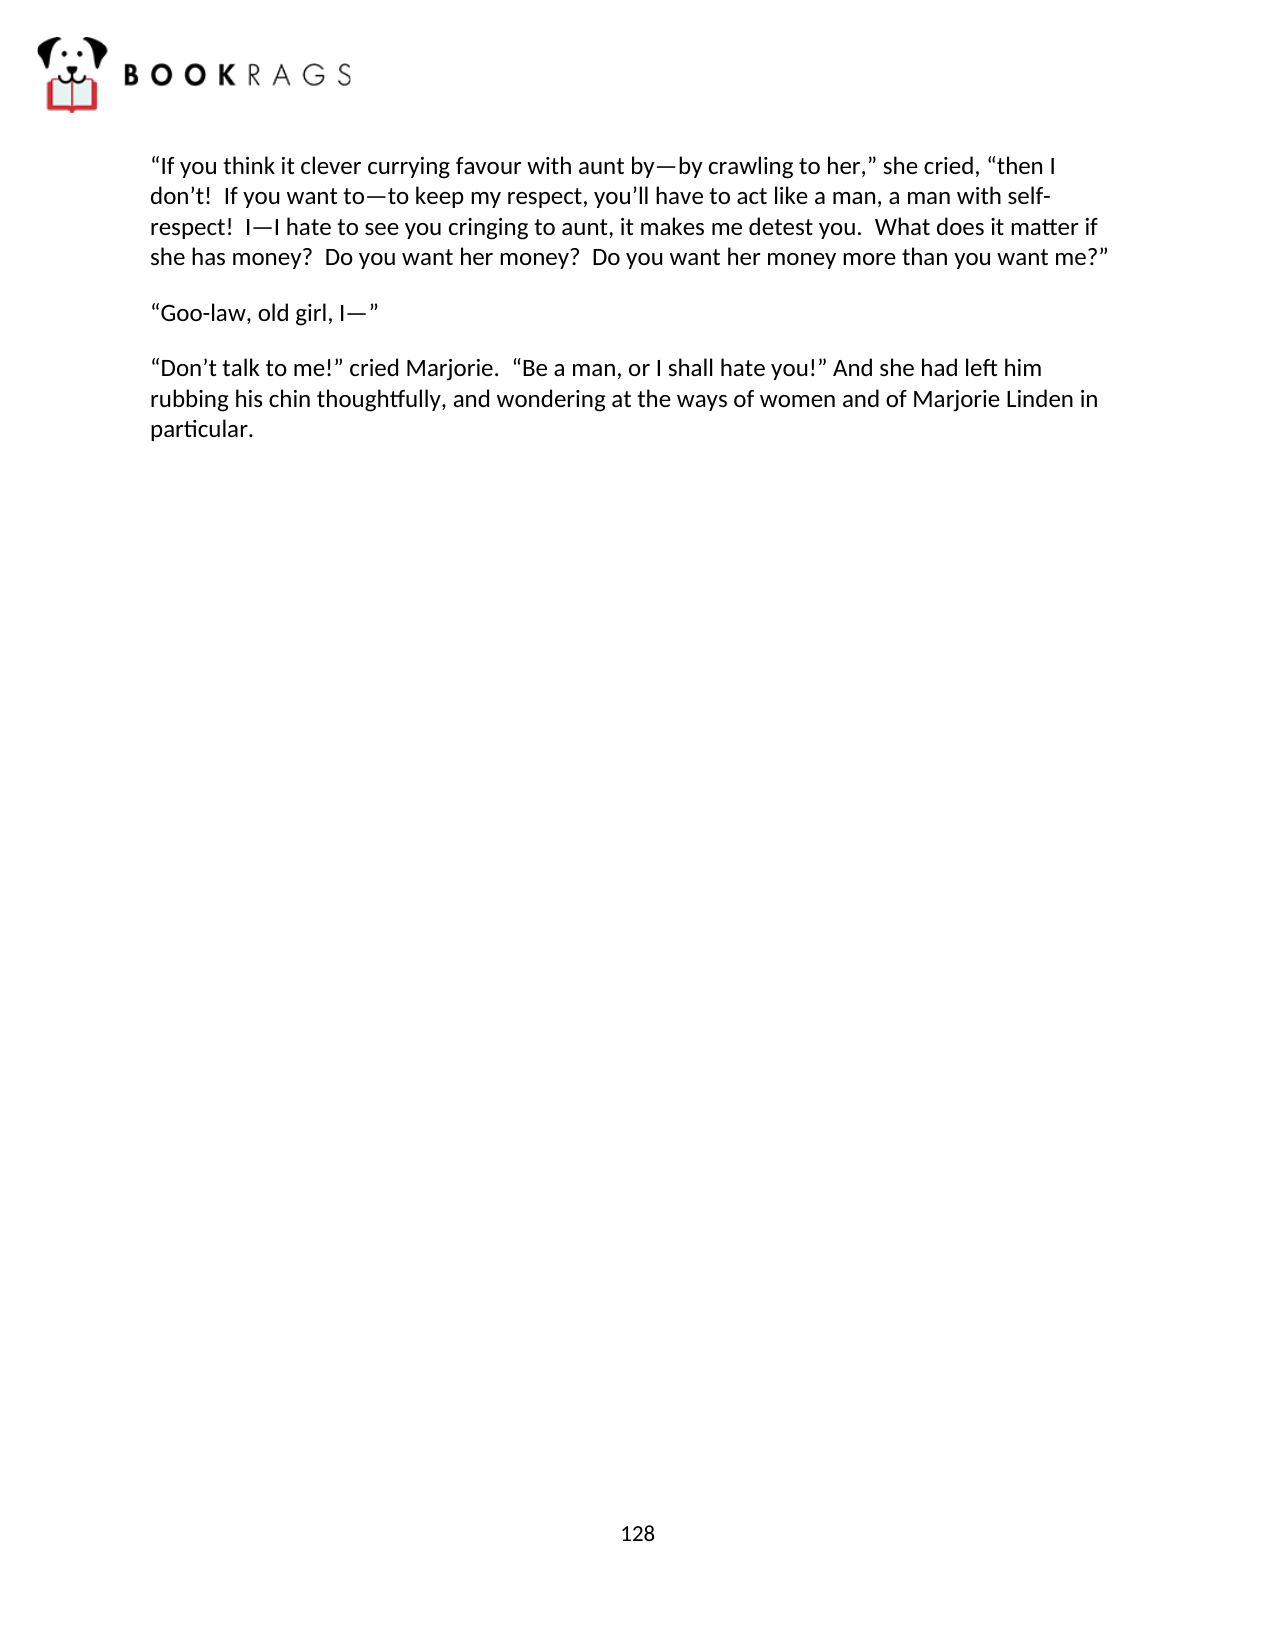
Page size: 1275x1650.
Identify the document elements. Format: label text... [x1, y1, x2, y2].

picture [37, 37, 351, 113]
text “Don’t talk to me!” cried Marjorie. “Be a man, or I shall hate you!” And she had left him rubbing his chin thoughtfully, and wondering at the ways of women and of Marjorie Linden in particular. [150, 353, 1125, 444]
text “If you think it clever currying favour with aunt by—­by crawling to her,” she cried, “then I don’t! If you want to—­to keep my respect, you’ll have to act like a man, a man with self-respect! I—­I hate to see you cringing to aunt, it makes me detest you. What does it matter if she has money? Do you want her money? Do you want her money more than you want me?” [150, 150, 1125, 272]
text “Goo-law, old girl, I—­” [150, 297, 1125, 328]
